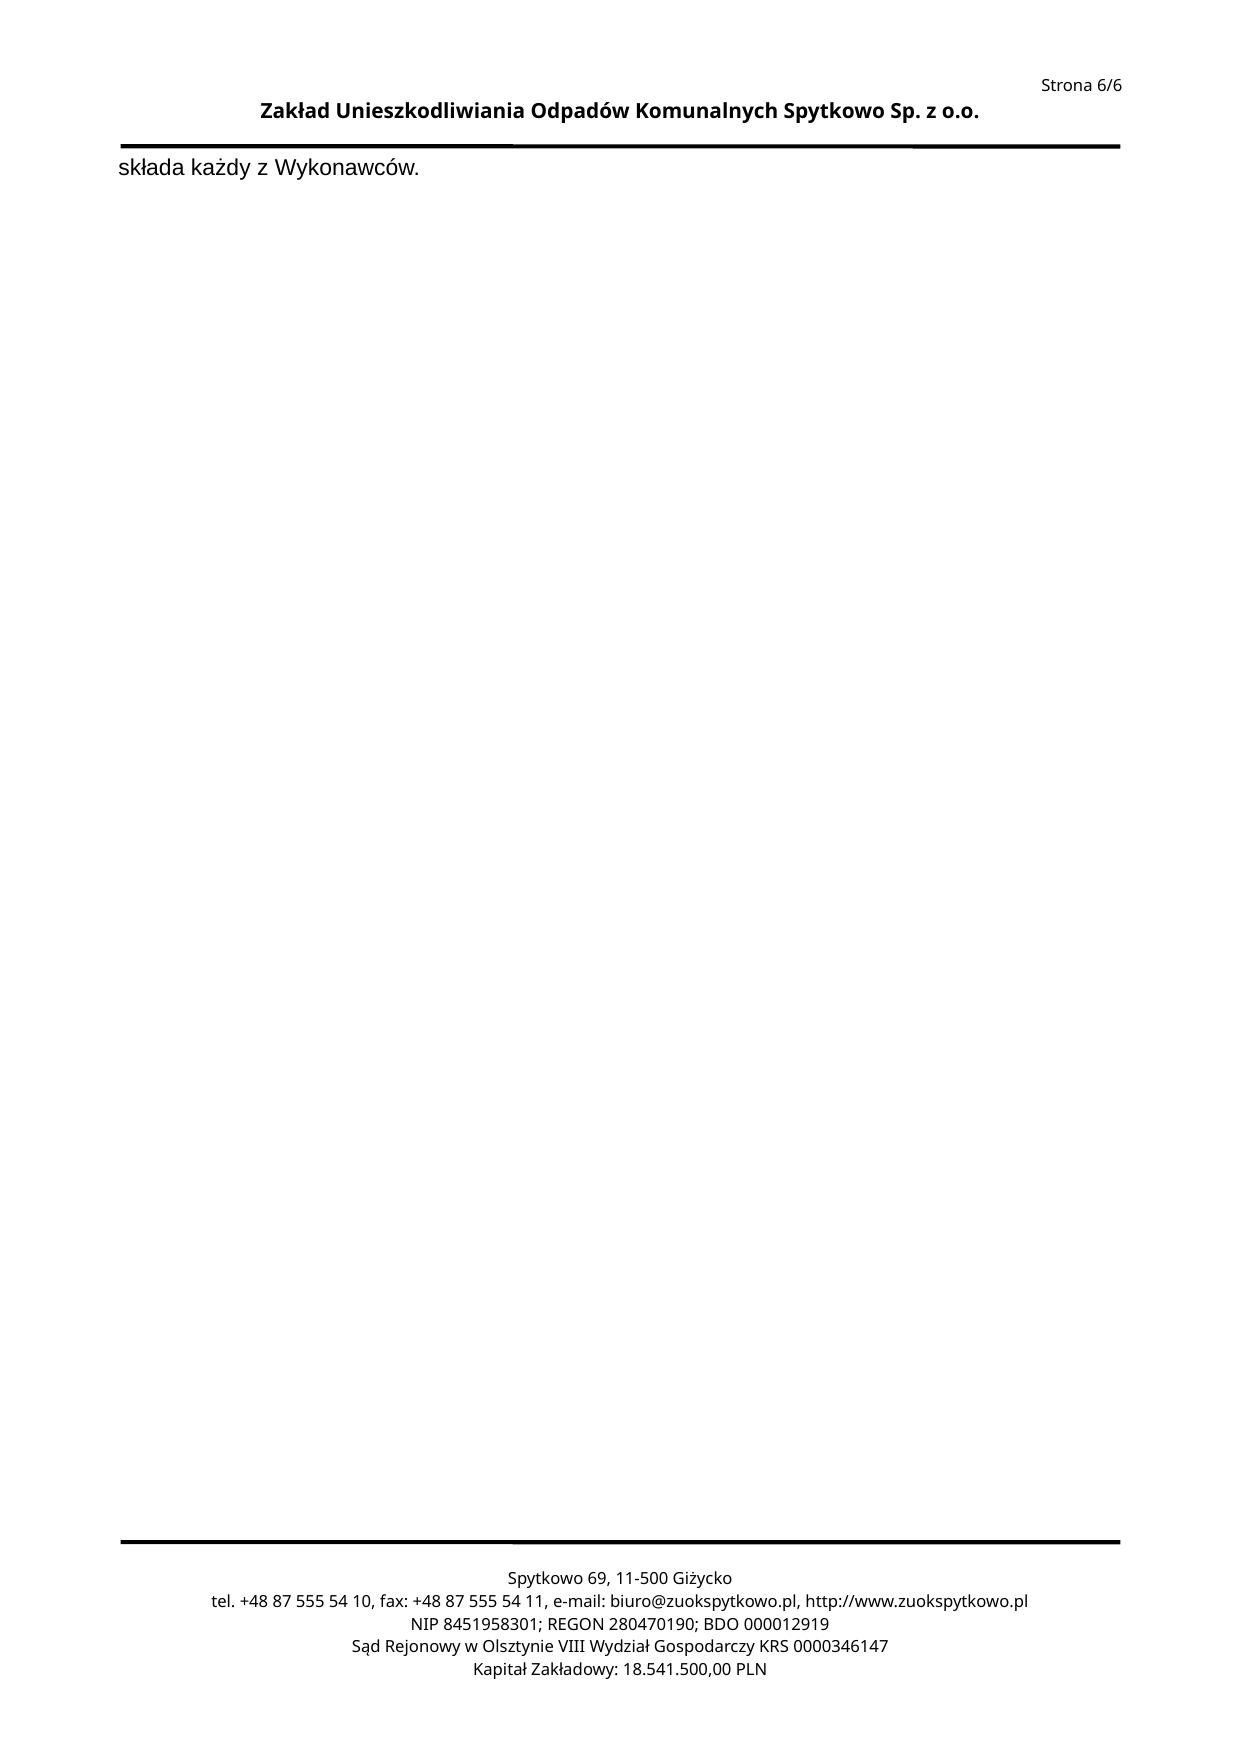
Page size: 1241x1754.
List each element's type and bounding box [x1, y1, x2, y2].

text [118, 154, 1122, 180]
